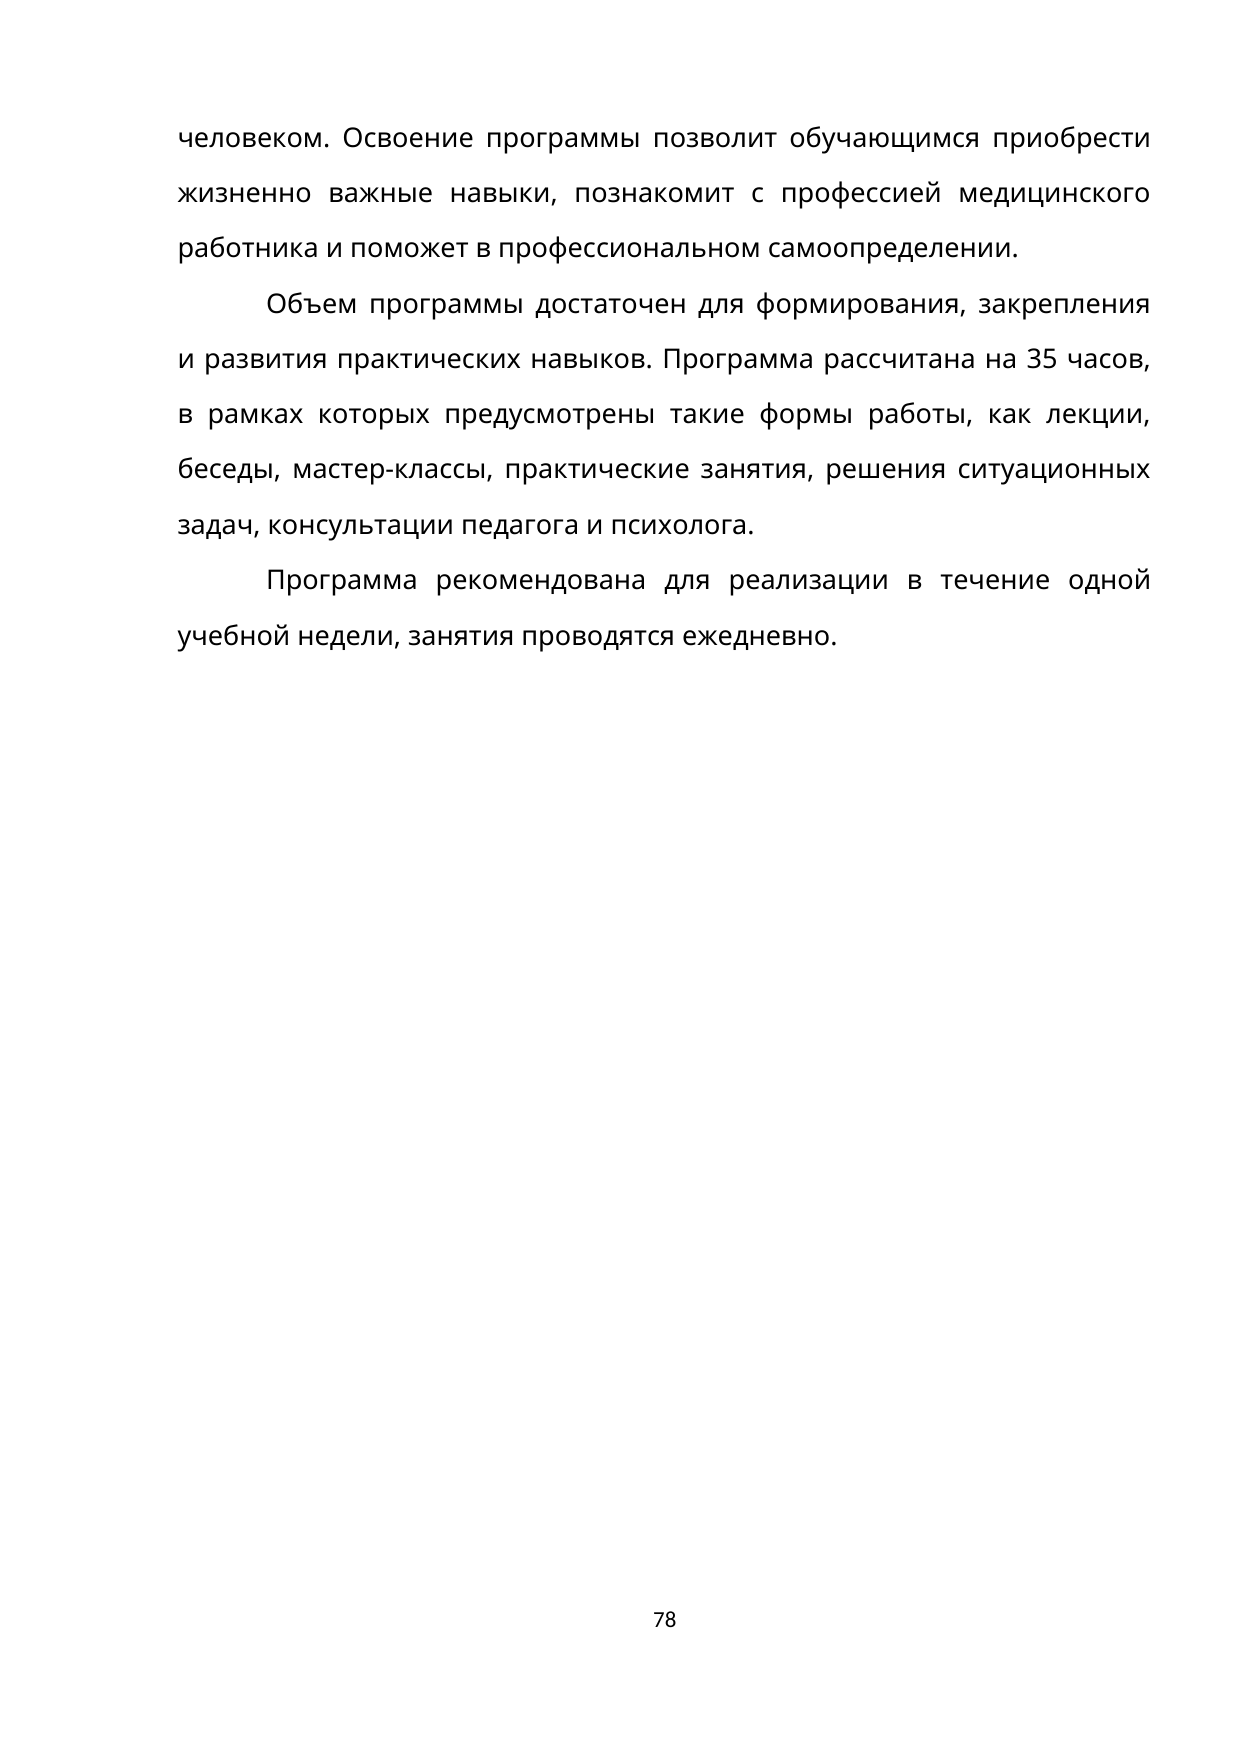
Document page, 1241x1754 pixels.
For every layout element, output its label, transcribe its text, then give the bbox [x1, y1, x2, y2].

text Программа рекомендована для реализации в течение одной учебной недели, занятия проводятся ежедневно. [177, 561, 1152, 653]
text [177, 118, 1152, 266]
text Объем программы достаточен для формирования, закрепления и развития практических навыков. Программа рассчитана на 35 часов, в рамках которых предусмотрены такие формы работы, как лекции, беседы, мастер-классы, практические занятия, решения ситуационных задач, консультации педагога и психолога. [177, 284, 1152, 542]
